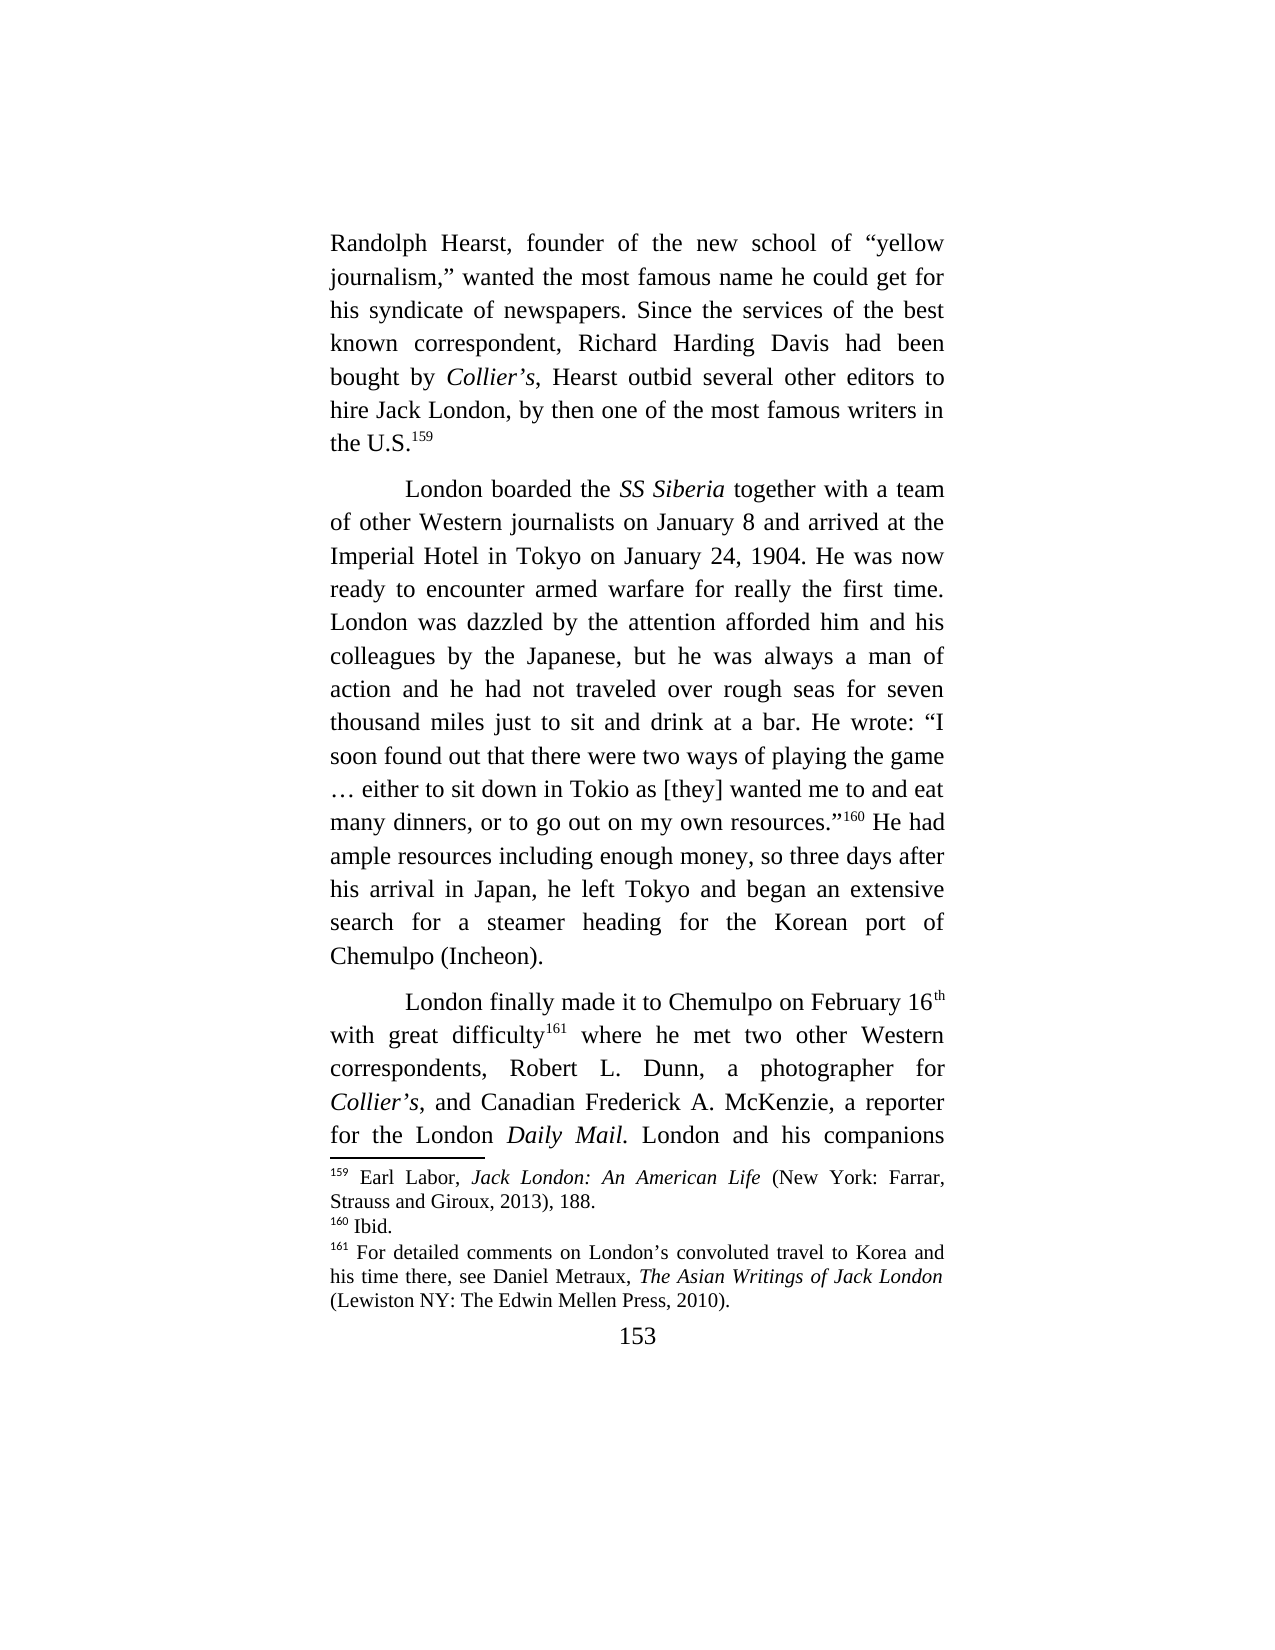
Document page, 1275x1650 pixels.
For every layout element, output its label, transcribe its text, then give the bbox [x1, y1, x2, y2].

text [330, 225, 945, 458]
text London boarded the SS Siberia together with a team of other Western journalists on January 8 and arrived at the Imperial Hotel in Tokyo on January 24, 1904. He was now ready to encounter armed warfare for really the first time. London was dazzled by the attention afforded him and his colleagues by the Japanese, but he was always a man of action and he had not traveled over rough seas for seven thousand miles just to sit and drink at a bar. He wrote: “I soon found out that there were two ways of playing the game … either to sit down in Tokio as [they] wanted me to and eat many dinners, or to go out on my own resources.” He had ample resources including enough money, so three days after his arrival in Japan, he left Tokyo and began an extensive search for a steamer heading for the Korean port of Chemulpo (Incheon). [330, 471, 945, 971]
text London finally made it to Chemulpo on February 16th with great difficulty where he met two other Western correspondents, Robert L. Dunn, a photographer for Collier’s, and Canadian Frederick A. McKenzie, a reporter for the London Daily Mail. London and his companions gradually made their way north behind the advancing Japanese army. By March 4th they had reached the north Korean city of Ping Yang (Pyongyang). They continued north and after the Japanese had overwhelmed Russian forces at the border crossing into Manchuria at the Yalu River in April, 1904, they entered Manchuria. London remained in Manchuria until mid-May when a minor altercation with a Japanese soldier got him expelled. But by this time London was frustrated with his entire experience and quickly accepted orders to return to the United States. [330, 983, 945, 1150]
